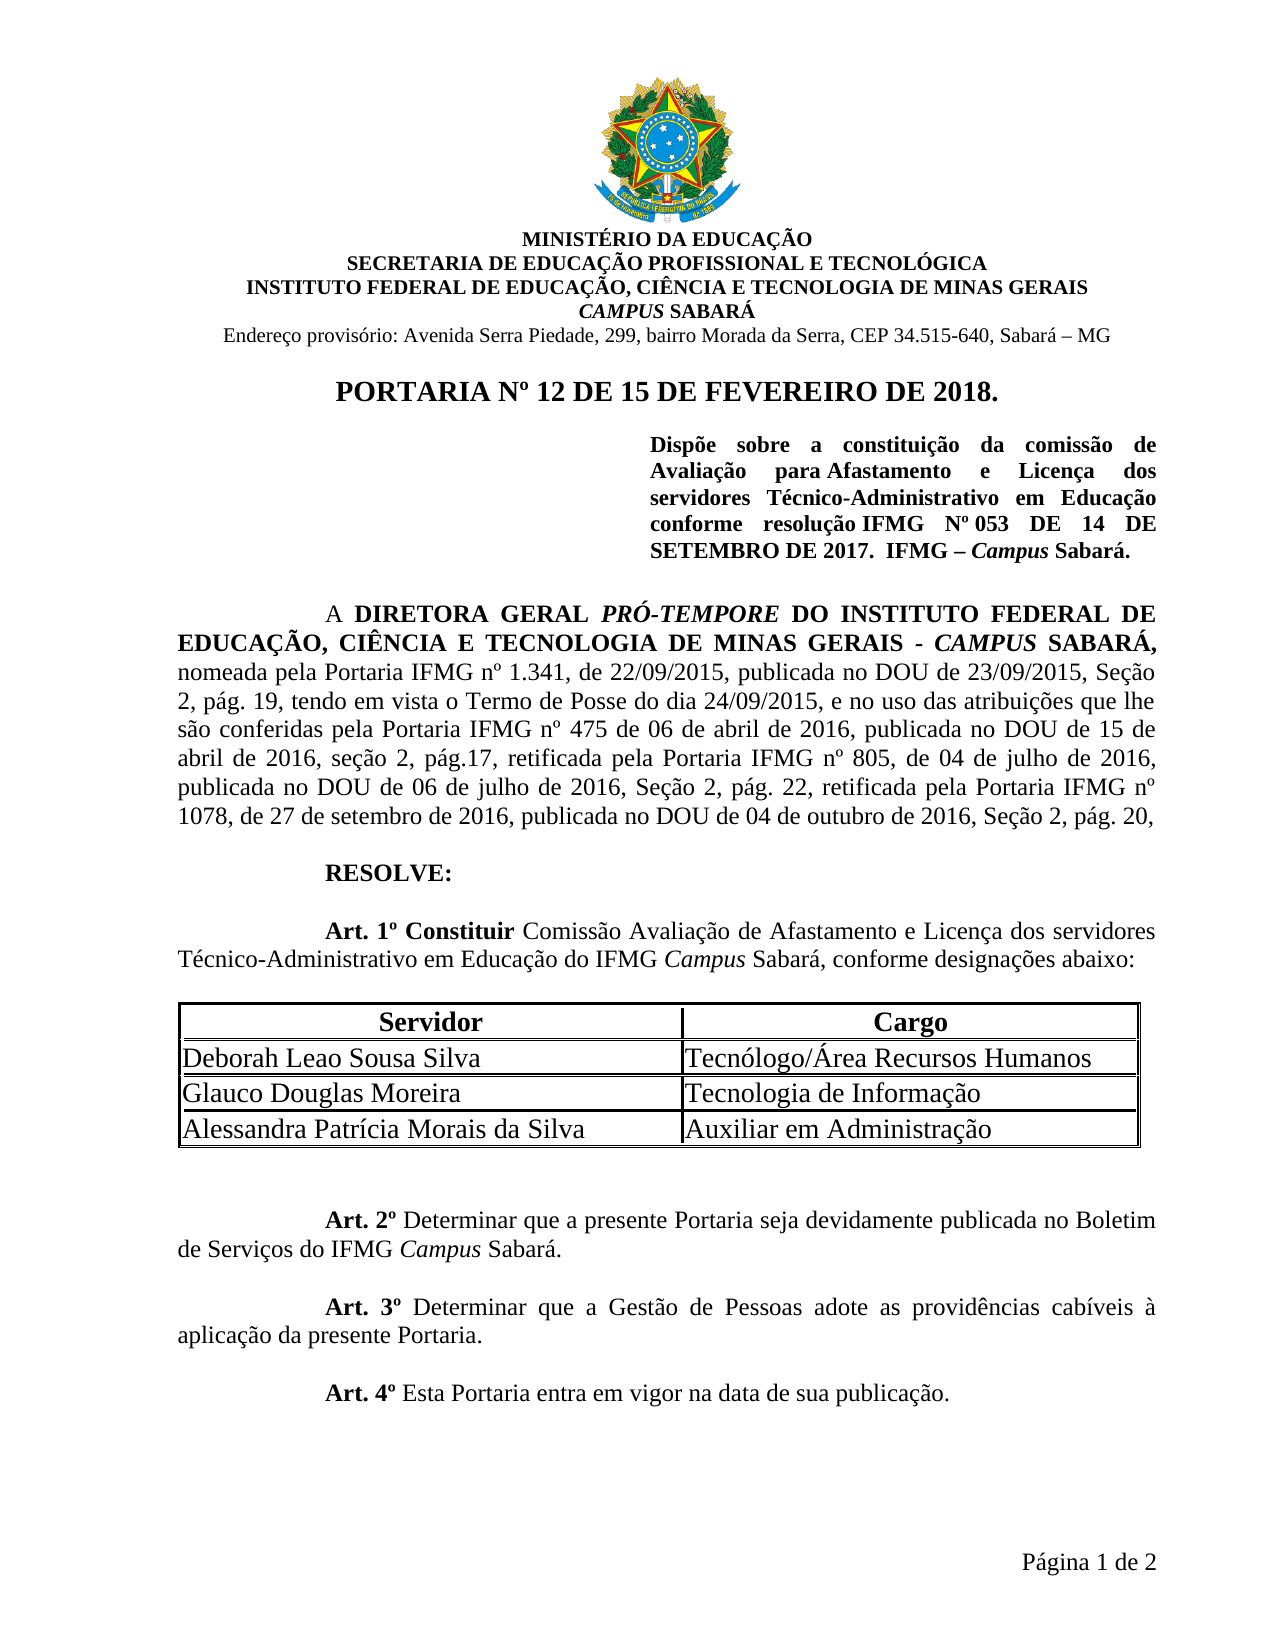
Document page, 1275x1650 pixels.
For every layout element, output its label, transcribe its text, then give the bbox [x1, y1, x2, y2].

table_cell Glauco Douglas Moreira [181, 1073, 681, 1109]
text A Diretora Geral PrÓ-Tempore do Instituto Federal de Educação, Ciência e Tecnologia de Minas Gerais - Campus Sabará, nomeada pela Portaria IFMG nº 1.341, de 22/09/2015, publicada no DOU de 23/09/2015, Seção 2, pág. 19, tendo em vista o Termo de Posse do dia 24/09/2015, e no uso das atribuições que lhe são conferidas pela Portaria IFMG nº 475 de 06 de abril de 2016, publicada no DOU de 15 de abril de 2016, seção 2, pág.17, retificada pela Portaria IFMG nº 805, de 04 de julho de 2016, publicada no DOU de 06 de julho de 2016, Seção 2, pág. 22, retificada pela Portaria IFMG nº 1078, de 27 de setembro de 2016, publicada no DOU de 04 de outubro de 2016, Seção 2, pág. 20, [177, 599, 1157, 829]
text Art. 4º Esta Portaria entra em vigor na data de sua publicação. [177, 1378, 1157, 1407]
text Art. 1º Constituir Comissão Avaliação de Afastamento e Licença dos servidores Técnico-Administrativo em Educação do IFMG Campus Sabará, conforme designações abaixo: [177, 916, 1157, 973]
text Dispõe sobre a constituição da comissão de Avaliação para Afastamento e Licença dos servidores Técnico-Administrativo em Educação conforme resolução IFMG Nº 053 DE 14 DE SETEMBRO DE 2017. IFMG – Campus Sabará. [650, 431, 1157, 563]
table_header Cargo [682, 1005, 1137, 1038]
table_cell Tecnólogo/Área Recursos Humanos [682, 1038, 1139, 1073]
text RESOLVE: [251, 858, 1157, 887]
table_cell Alessandra Patrícia Morais da Silva [181, 1109, 682, 1144]
table_cell Tecnologia de Informação [684, 1073, 1138, 1109]
table_header Servidor [181, 1005, 682, 1038]
text Art. 3º Determinar que a Gestão de Pessoas adote as providências cabíveis à aplicação da presente Portaria. [177, 1292, 1157, 1349]
text Art. 2º Determinar que a presente Portaria seja devidamente publicada no Boletim de Serviços do IFMG Campus Sabará. [177, 1205, 1157, 1263]
table_cell Deborah Leao Sousa Silva [180, 1038, 682, 1073]
text PORTARIA Nº 12 DE 15 DE FEVEREIRO DE 2018. [143, 374, 1191, 407]
table_cell Auxiliar em Administração [682, 1109, 1137, 1144]
picture [588, 73, 746, 227]
